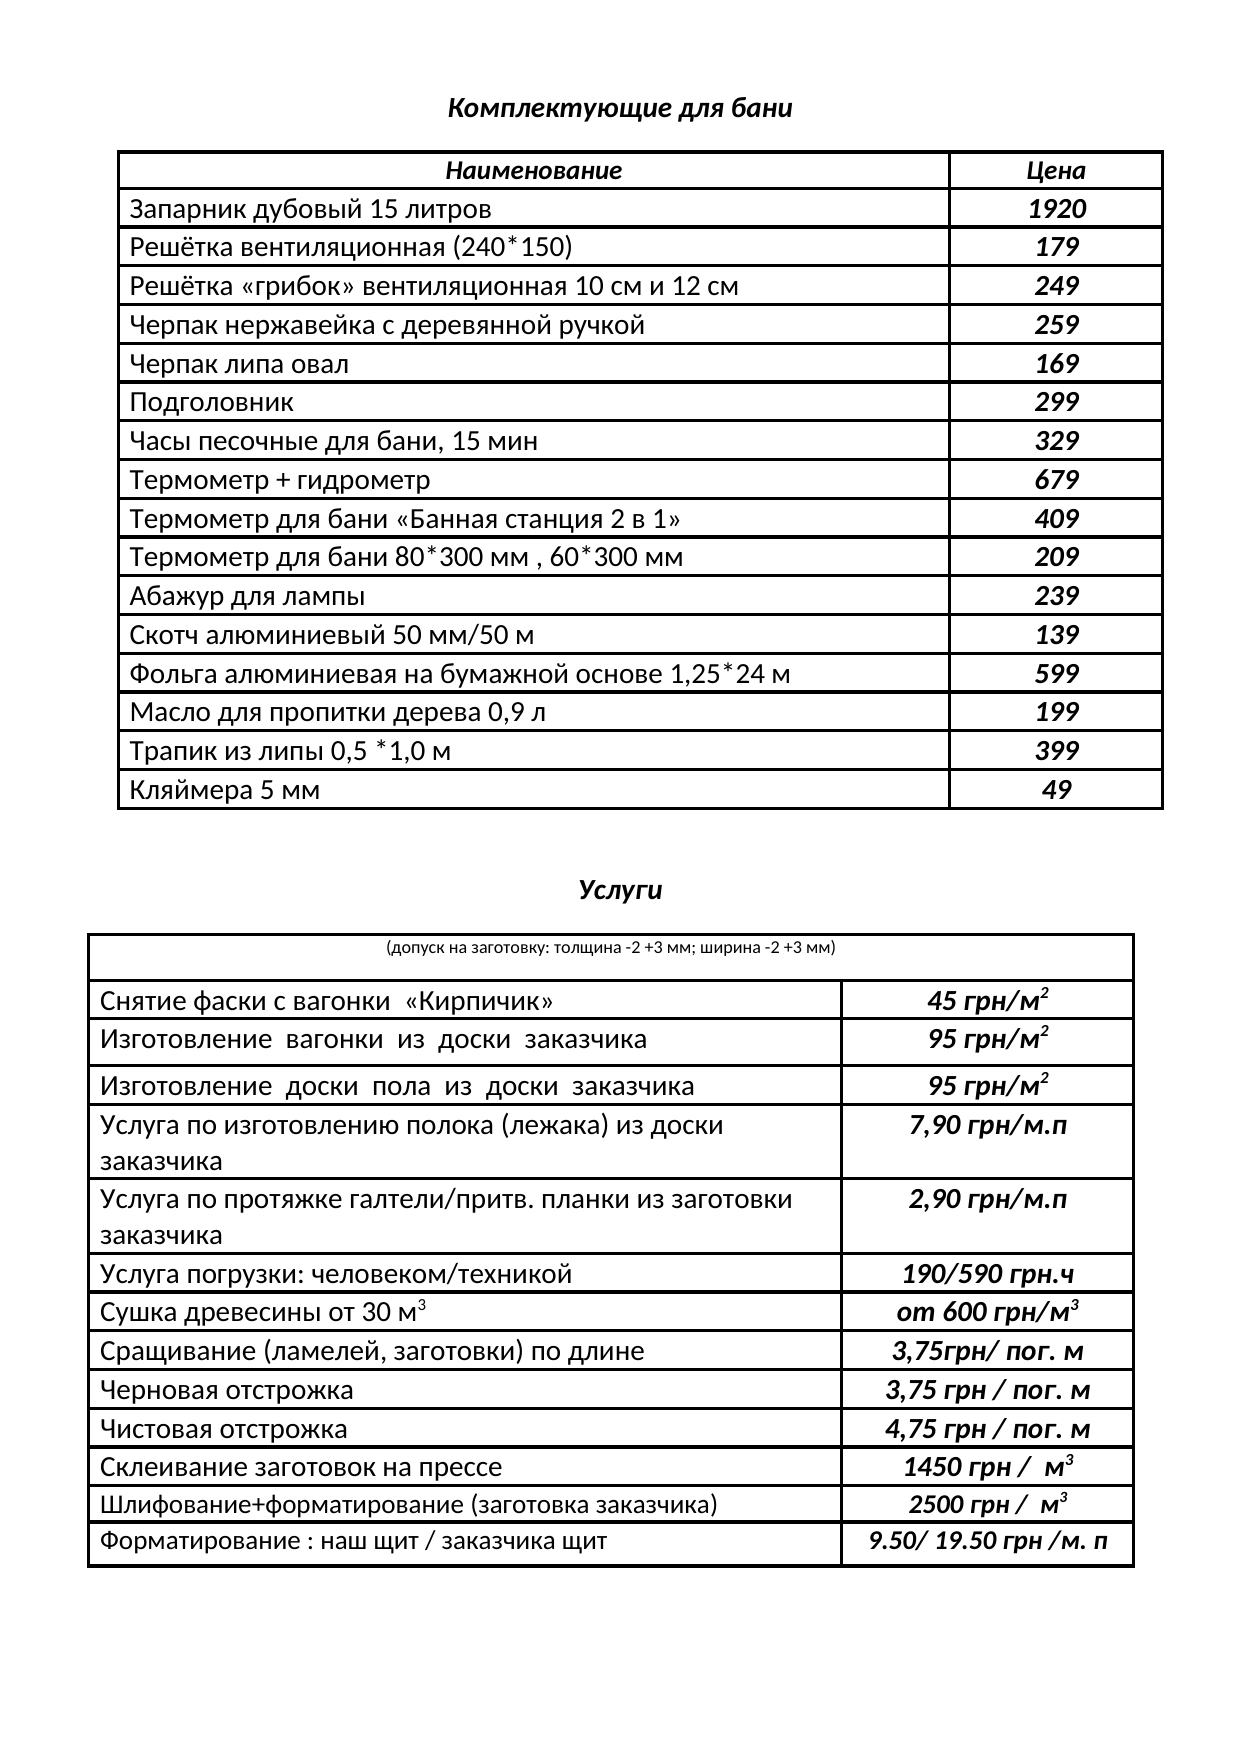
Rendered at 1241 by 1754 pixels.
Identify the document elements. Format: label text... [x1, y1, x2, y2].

table_cell 4,75 грн / пог. м [843, 1410, 1132, 1445]
table_cell Черновая отстрожка [90, 1371, 840, 1407]
table_cell Решётка «грибок» вентиляционная 10 см и 12 см [120, 267, 948, 303]
table_cell Запарник дубовый 15 литров [120, 190, 948, 225]
table_cell Изготовление доски пола из доски заказчика [90, 1067, 840, 1103]
table_cell 199 [951, 694, 1161, 729]
table_cell Абажур для лампы [120, 577, 948, 613]
table_cell 299 [951, 384, 1161, 419]
table_cell Решётка вентиляционная (240*150) [120, 229, 948, 264]
table_cell Кляймера 5 мм [120, 771, 948, 807]
table_cell от 600 грн/м3 [843, 1294, 1132, 1329]
table_cell 599 [951, 655, 1161, 690]
table_cell Часы песочные для бани, 15 мин [120, 422, 948, 458]
table_cell Термометр + гидрометр [120, 461, 948, 497]
table_cell 3,75 грн / пог. м [843, 1371, 1132, 1407]
table_cell 239 [951, 577, 1161, 613]
table_cell 190/590 грн.ч [843, 1255, 1132, 1290]
table_cell 2,90 грн/м.п [843, 1180, 1132, 1252]
table_header Цена [951, 154, 1161, 187]
table_cell 1920 [951, 190, 1161, 225]
table_cell Форматирование : наш щит / заказчика щит [90, 1524, 840, 1564]
table_cell 95 грн/м2 [843, 1067, 1132, 1103]
table_cell 45 грн/м2 [843, 982, 1132, 1017]
table_cell Черпак липа овал [120, 345, 948, 380]
table_cell 249 [951, 267, 1161, 303]
table_cell 179 [951, 229, 1161, 264]
table_cell 169 [951, 345, 1161, 380]
table_cell 259 [951, 306, 1161, 342]
table_cell Услуга по изготовлению полока (лежака) из доски заказчика [90, 1106, 840, 1177]
table_cell Чистовая отстрожка [90, 1410, 840, 1445]
table_cell 409 [951, 500, 1161, 535]
table_cell Подголовник [120, 384, 948, 419]
table_cell 2500 грн / м3 [843, 1487, 1132, 1520]
table_cell 139 [951, 616, 1161, 652]
table_cell 95 грн/м2 [843, 1020, 1132, 1064]
table_cell Термометр для бани 80*300 мм , 60*300 мм [120, 539, 948, 574]
table_cell Трапик из липы 0,5 *1,0 м [120, 732, 948, 768]
table_cell Скотч алюминиевый 50 мм/50 м [120, 616, 948, 652]
table_cell 399 [951, 732, 1161, 768]
table_cell 49 [951, 771, 1161, 807]
table_cell 7,90 грн/м.п [843, 1106, 1132, 1177]
table_cell Снятие фаски с вагонки «Кирпичик» [90, 982, 840, 1017]
table_cell Термометр для бани «Банная станция 2 в 1» [120, 500, 948, 535]
table_cell Шлифование+форматирование (заготовка заказчика) [90, 1487, 840, 1520]
text Услуги [89, 871, 1152, 907]
table_cell Сращивание (ламелей, заготовки) по длине [90, 1332, 840, 1368]
table_cell 1450 грн / м3 [843, 1449, 1132, 1484]
text Комплектующие для бани [89, 89, 1152, 124]
table_cell Склеивание заготовок на прессе [90, 1449, 840, 1484]
table_cell Услуга погрузки: человеком/техникой [90, 1255, 840, 1290]
table_header Наименование [120, 154, 948, 187]
table_cell Услуга по протяжке галтели/притв. планки из заготовки заказчика [90, 1180, 840, 1252]
table_cell Сушка древесины от 30 м3 [90, 1294, 840, 1329]
table_header (допуск на заготовку: толщина -2 +3 мм; ширина -2 +3 мм) [90, 936, 1132, 978]
table_cell 329 [951, 422, 1161, 458]
table_cell Изготовление вагонки из доски заказчика [90, 1020, 840, 1064]
table_cell Масло для пропитки дерева 0,9 л [120, 694, 948, 729]
table_cell Черпак нержавейка с деревянной ручкой [120, 306, 948, 342]
table_cell 3,75грн/ пог. м [843, 1332, 1132, 1368]
table_cell 9.50/ 19.50 грн /м. п [843, 1524, 1132, 1564]
table_cell 209 [951, 539, 1161, 574]
table_cell Фольга алюминиевая на бумажной основе 1,25*24 м [120, 655, 948, 690]
table_cell 679 [951, 461, 1161, 497]
